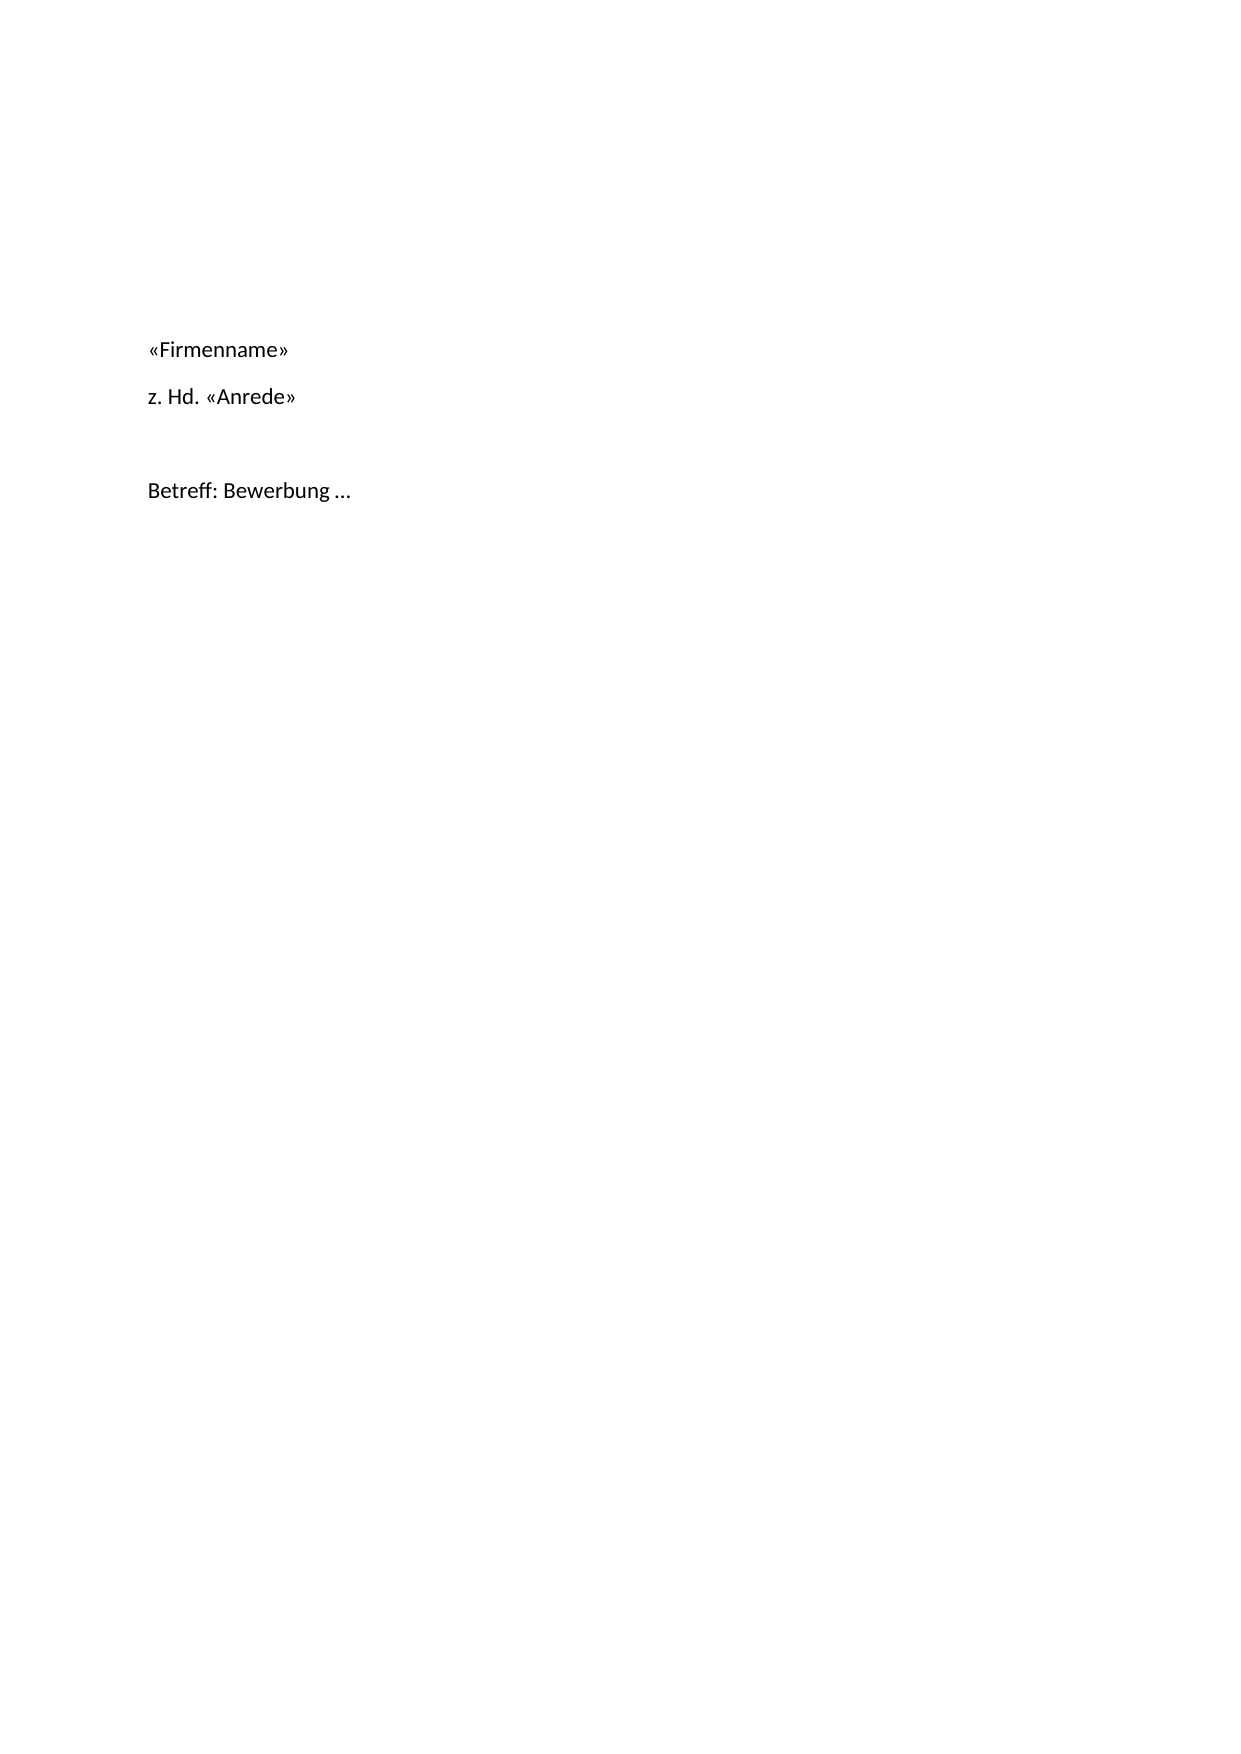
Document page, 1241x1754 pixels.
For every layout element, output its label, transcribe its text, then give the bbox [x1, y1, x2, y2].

text Betreff: Bewerbung … [148, 476, 1093, 504]
text z. Hd. [148, 382, 1093, 410]
